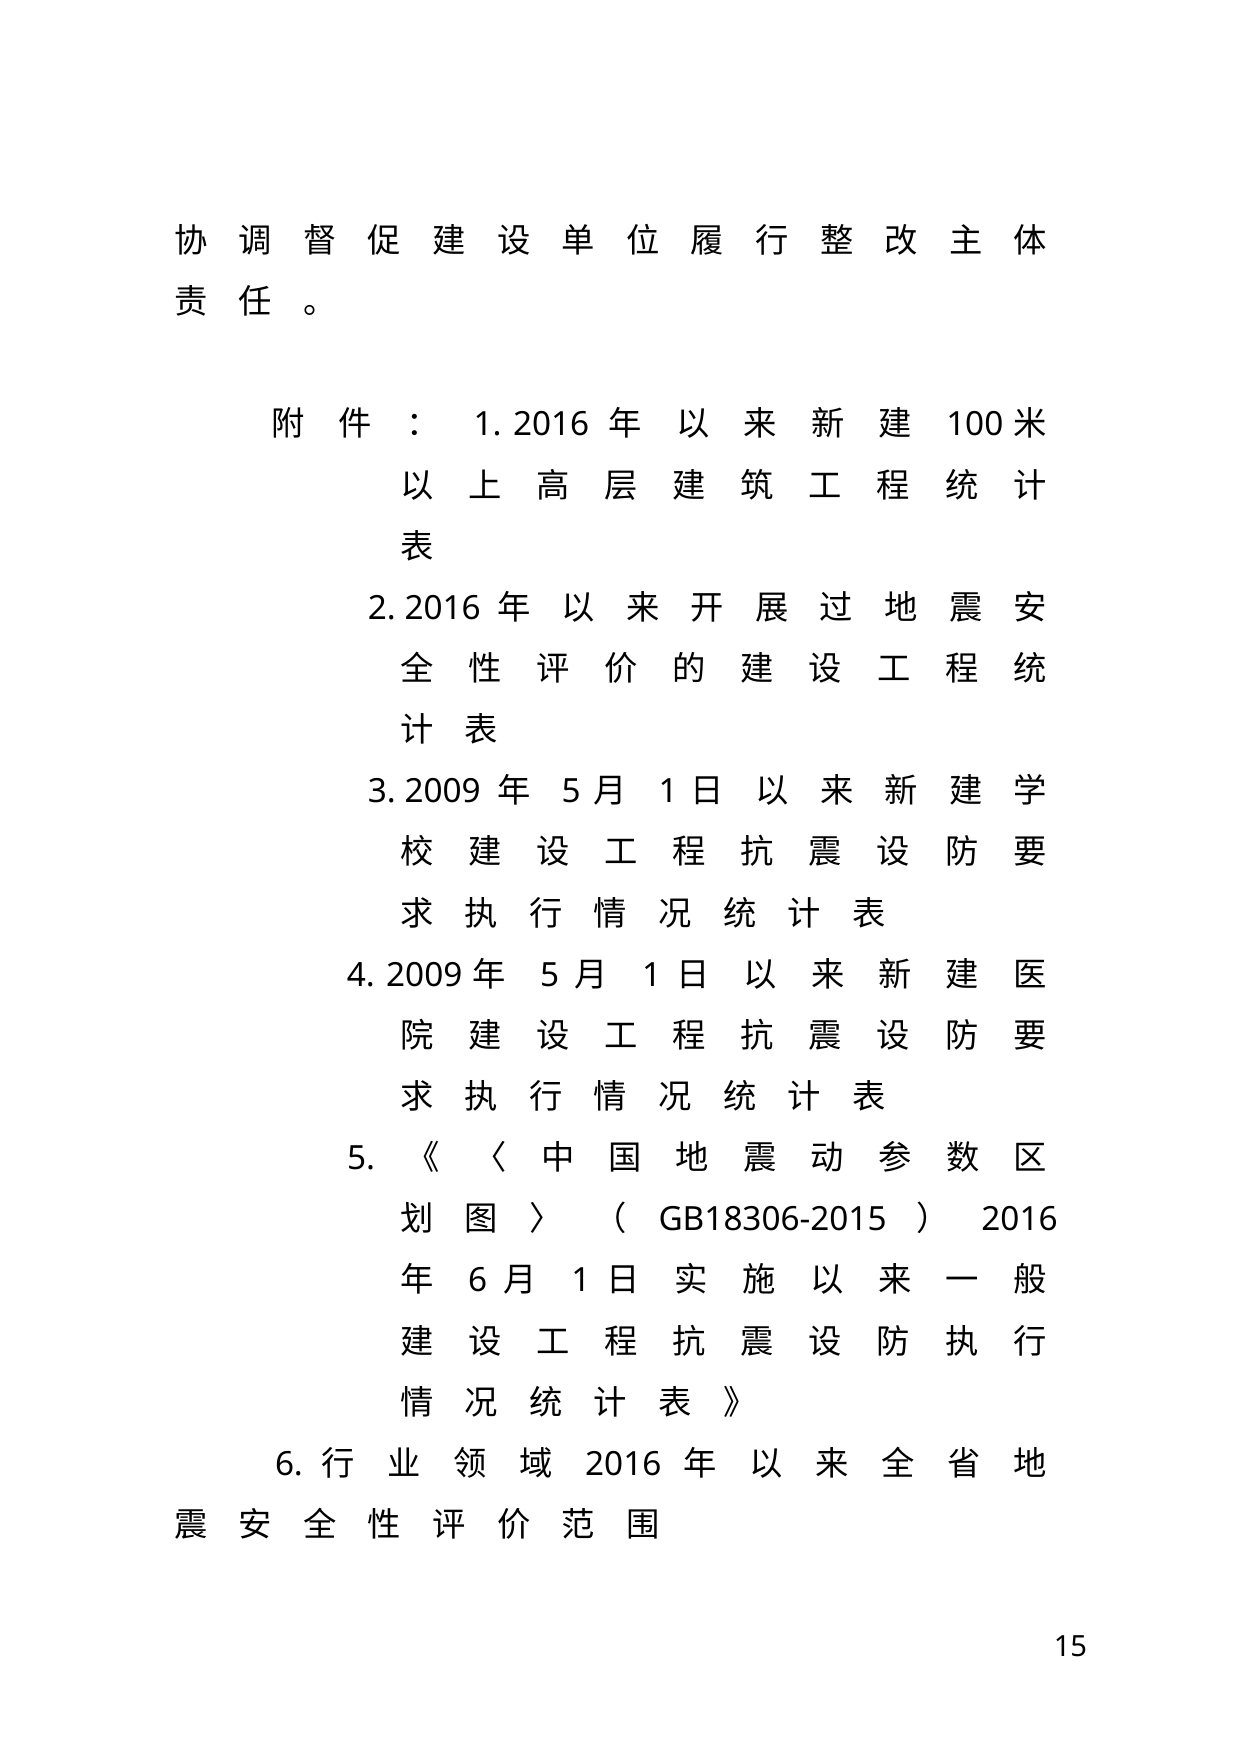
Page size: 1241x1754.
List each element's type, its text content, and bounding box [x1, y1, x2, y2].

text 5.《〈中国地震动参数区划图〉（GB18306-2015）2016年6月1日实施以来一般建设工程抗震设防执行情况统计表》 [320, 1124, 1078, 1430]
text 6. 行业领域2016年以来全省地震安全性评价范围 [174, 1430, 1078, 1552]
text 4. 2009年5月1日以来新建医院建设工程抗震设防要求执行情况统计表 [320, 941, 1078, 1124]
text 3. 2009年5月1日以来新建学校建设工程抗震设防要求执行情况统计表 [336, 758, 1078, 941]
text 2. 2016年以来开展过地震安全性评价的建设工程统计表 [336, 574, 1078, 758]
text 附件：1. 2016年以来新建100米以上高层建筑工程统计表 [239, 391, 1078, 574]
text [174, 207, 1078, 329]
